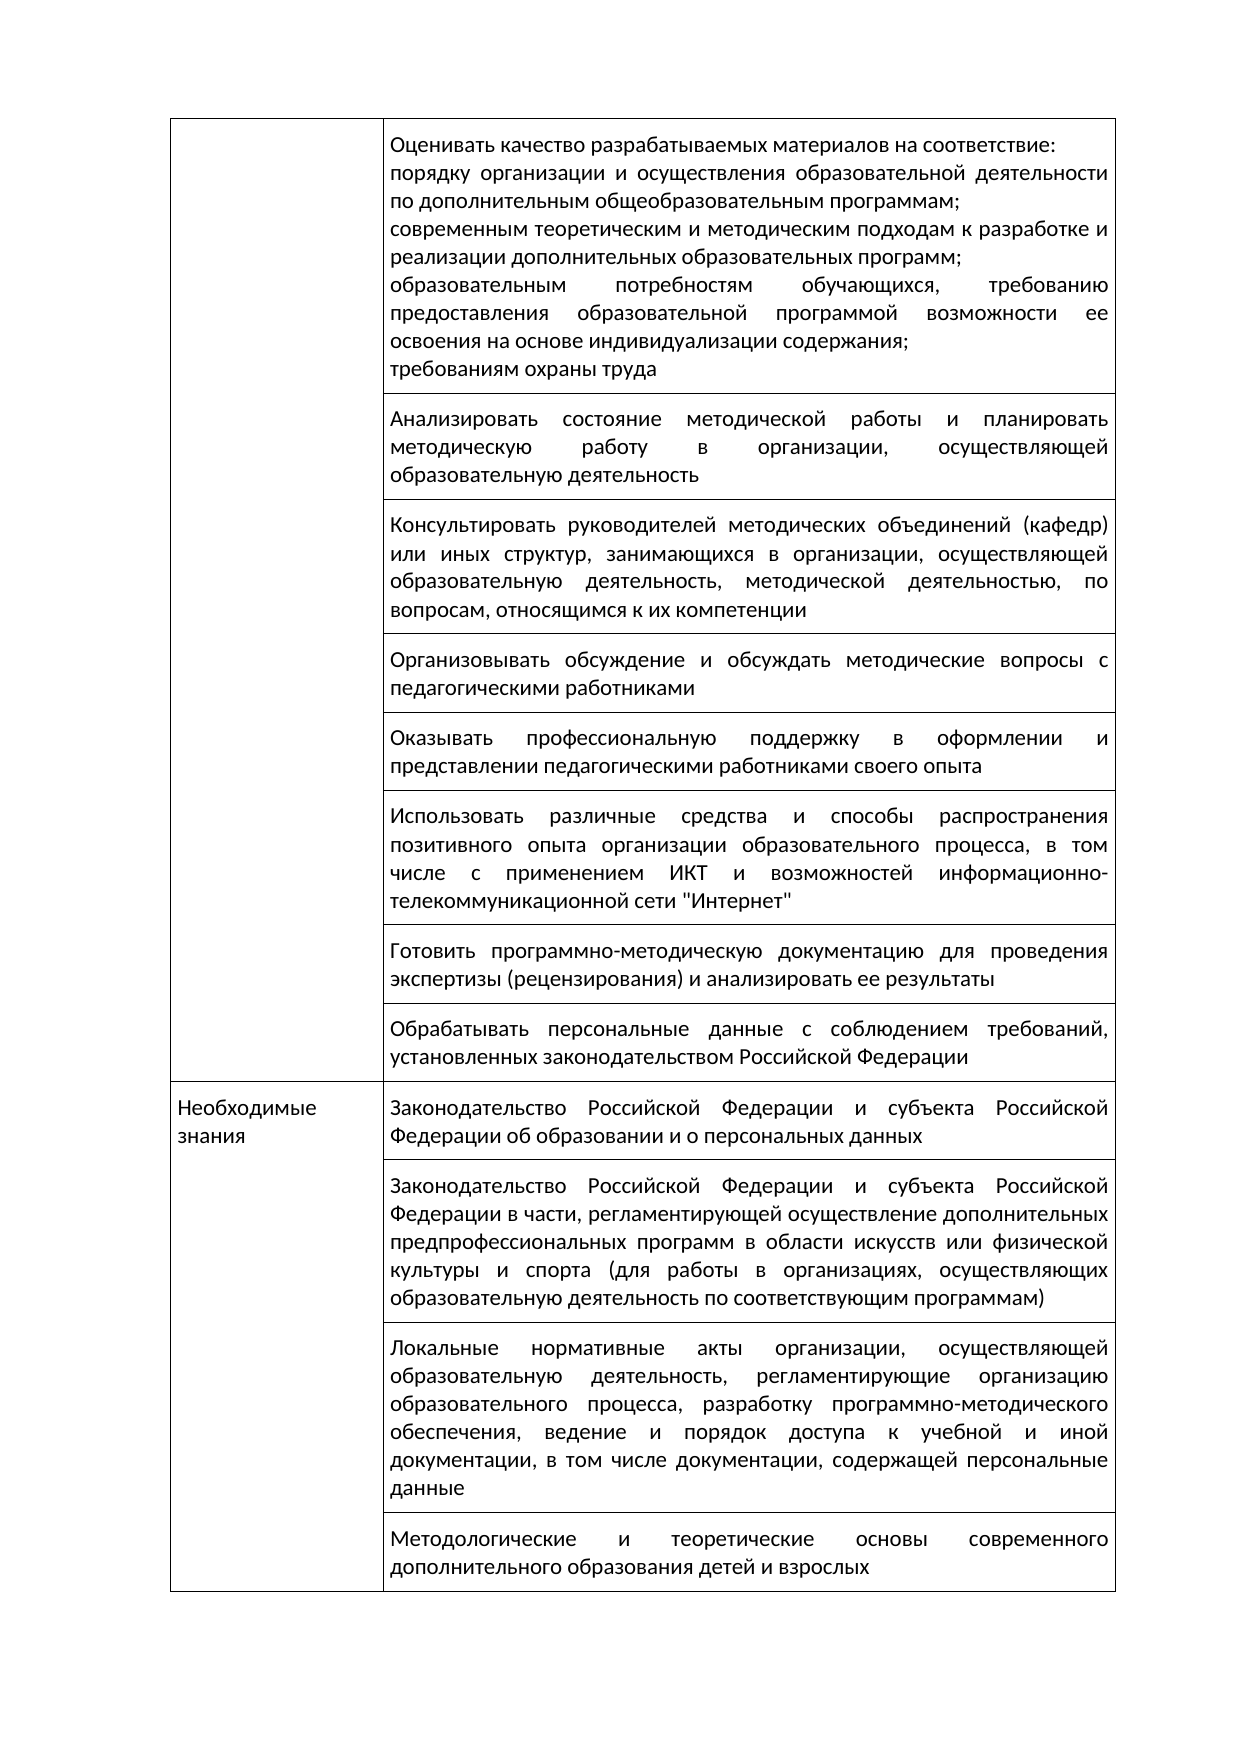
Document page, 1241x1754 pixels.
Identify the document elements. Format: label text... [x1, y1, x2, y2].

table_cell Оказывать профессиональную поддержку в оформлении и представлении педагогическими работниками своего опыта [384, 713, 1115, 790]
table_cell Методологические и теоретические основы современного дополнительного образования детей и взрослых [384, 1513, 1115, 1591]
table_cell Законодательство Российской Федерации и субъекта Российской Федерации в части, регламентирующей осуществление дополнительных предпрофессиональных программ в области искусств или физической культуры и спорта (для работы в организациях, осуществляющих образовательную деятельность по соответствующим программам) [384, 1160, 1115, 1322]
table_cell Необходимые знания [171, 1082, 383, 1591]
table_cell Анализировать состояние методической работы и планировать методическую работу в организации, осуществляющей образовательную деятельность [384, 394, 1115, 499]
table_cell Локальные нормативные акты организации, осуществляющей образовательную деятельность, регламентирующие организацию образовательного процесса, разработку программно-методического обеспечения, ведение и порядок доступа к учебной и иной документации, в том числе документации, содержащей персональные данные [384, 1323, 1115, 1512]
table_cell Использовать различные средства и способы распространения позитивного опыта организации образовательного процесса, в том числе с применением ИКТ и возможностей информационно-телекоммуникационной сети "Интернет" [384, 791, 1115, 924]
table_cell Оценивать качество разрабатываемых материалов на соответствие: порядку организации и осуществления образовательной деятельности по дополнительным общеобразовательным программам; современным теоретическим и методическим подходам к разработке и реализации дополнительных образовательных программ; образовательным потребностям обучающихся, требованию предоставления образовательной программой возможности ее освоения на основе индивидуализации содержания; требованиям охраны труда [384, 119, 1115, 393]
table_cell Обрабатывать персональные данные с соблюдением требований, установленных законодательством Российской Федерации [384, 1004, 1115, 1081]
table_cell Консультировать руководителей методических объединений (кафедр) или иных структур, занимающихся в организации, осуществляющей образовательную деятельность, методической деятельностью, по вопросам, относящимся к их компетенции [384, 500, 1115, 633]
table_cell Готовить программно-методическую документацию для проведения экспертизы (рецензирования) и анализировать ее результаты [384, 925, 1115, 1003]
table_cell Законодательство Российской Федерации и субъекта Российской Федерации об образовании и о персональных данных [384, 1082, 1115, 1159]
table_cell Организовывать обсуждение и обсуждать методические вопросы с педагогическими работниками [384, 634, 1115, 712]
